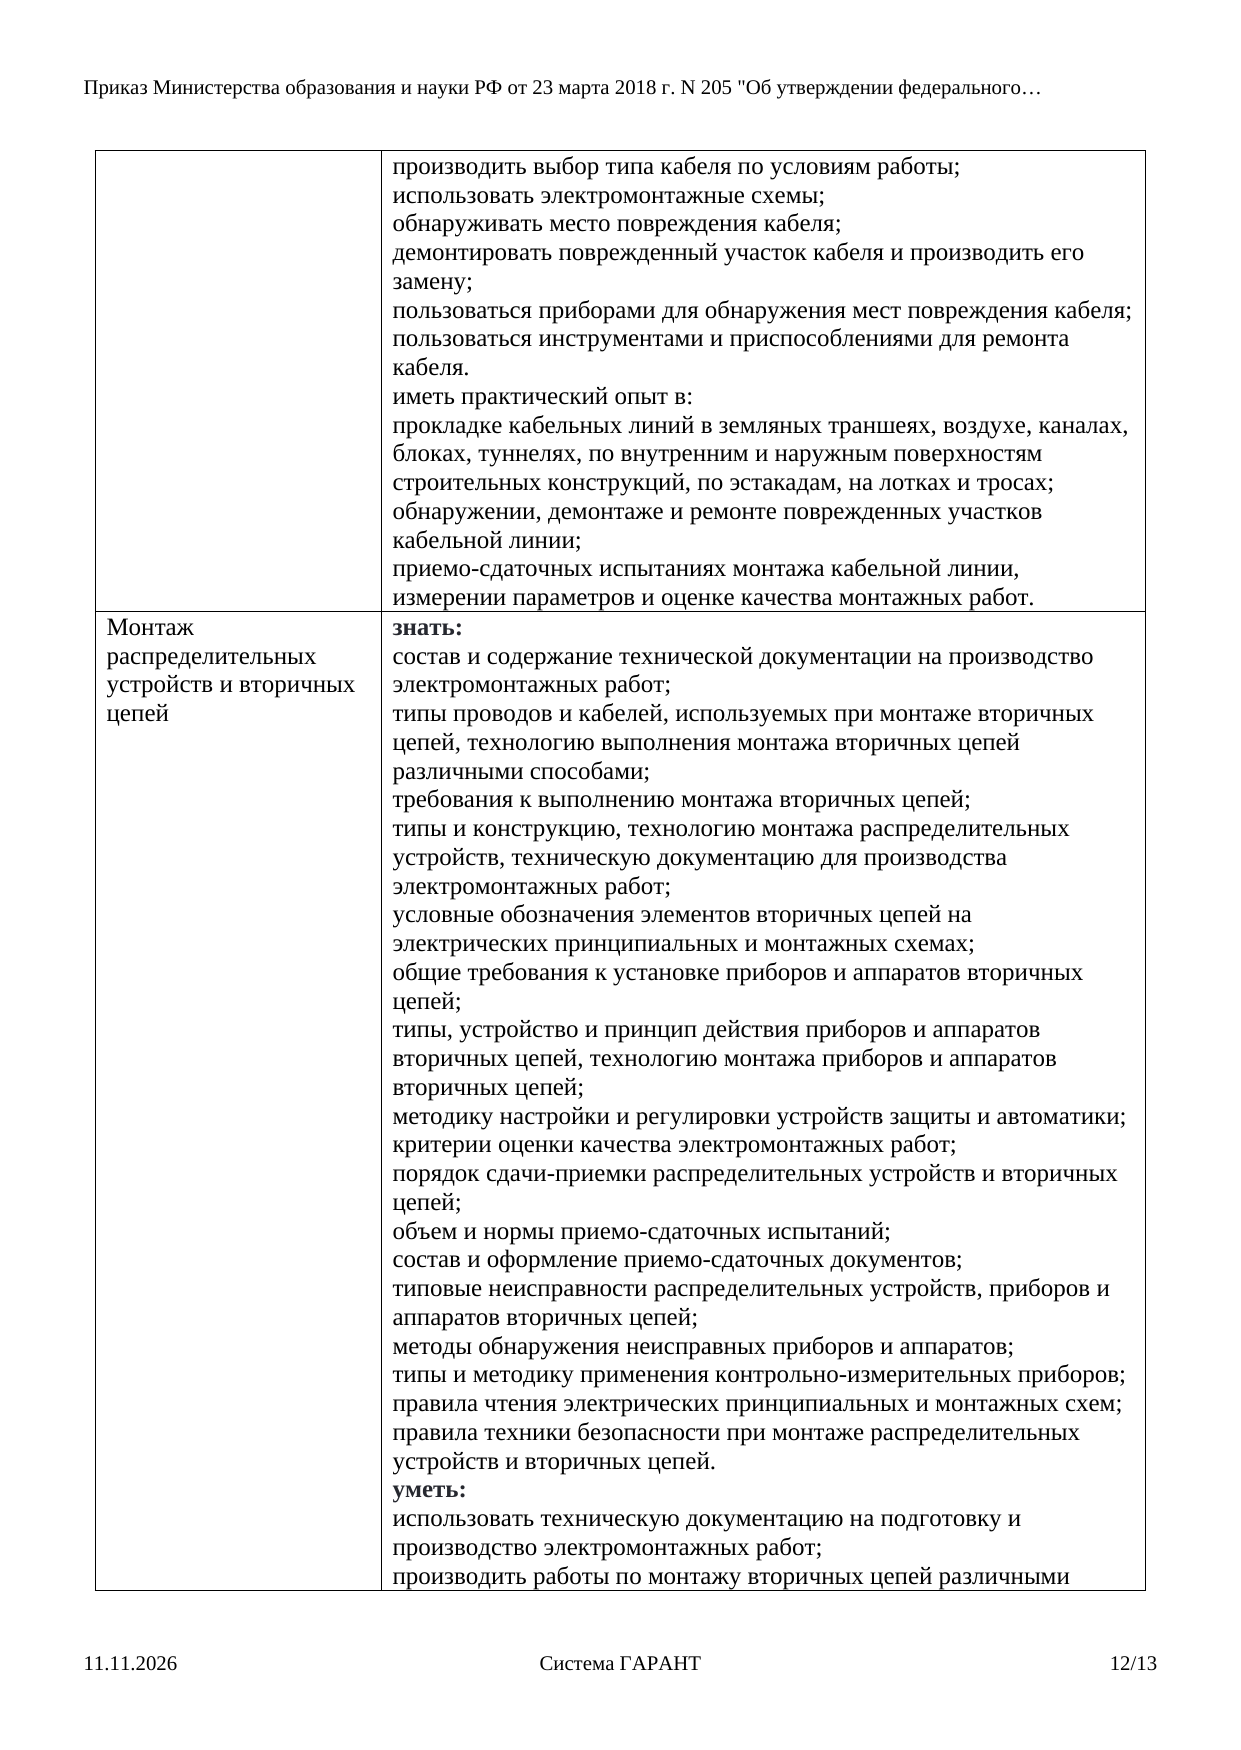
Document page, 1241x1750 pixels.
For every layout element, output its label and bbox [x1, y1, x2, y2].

table_cell [382, 151, 1145, 611]
table_cell [96, 151, 381, 611]
table_cell [382, 612, 1145, 1589]
table_cell [96, 612, 381, 1589]
